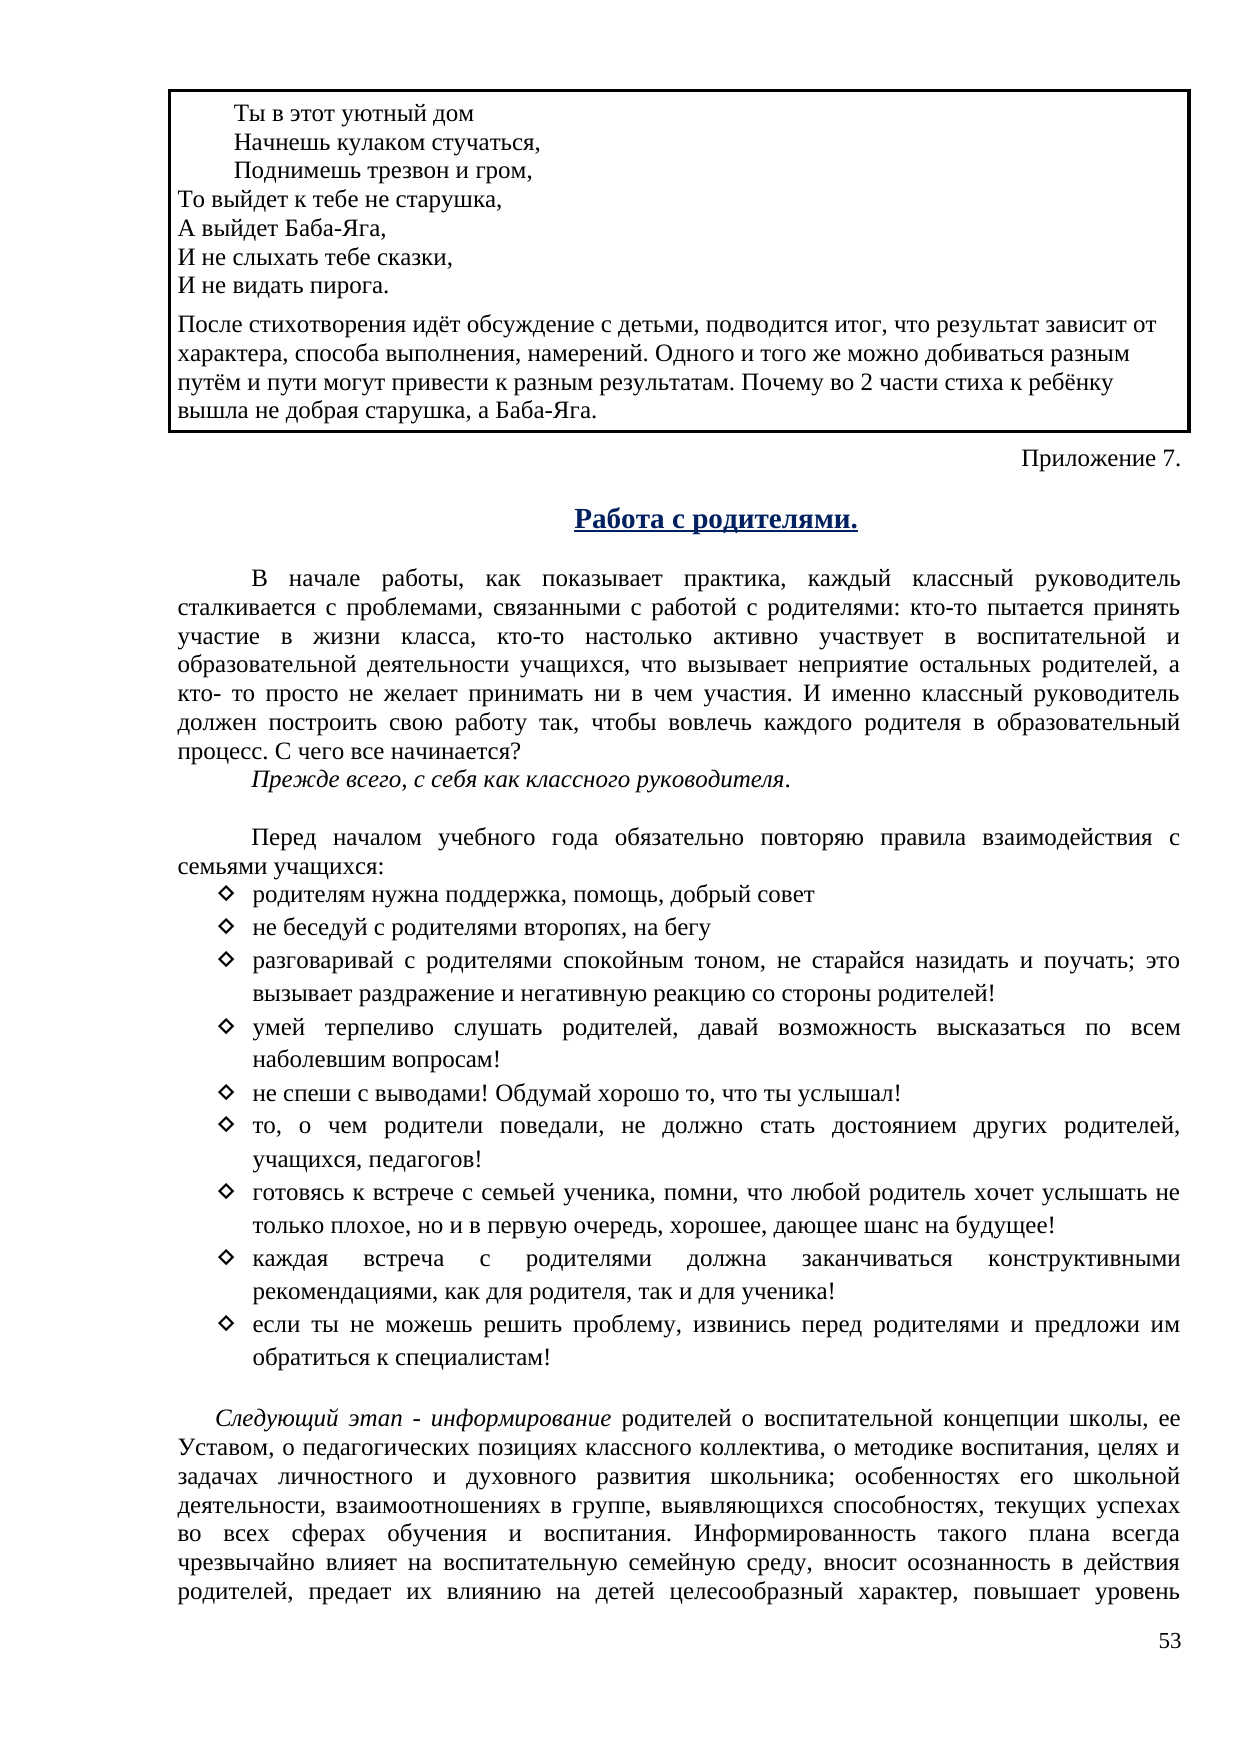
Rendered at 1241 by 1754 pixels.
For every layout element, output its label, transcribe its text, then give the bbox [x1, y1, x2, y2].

list родителям нужна поддержка, помощь, добрый совет [215, 879, 1181, 908]
list не беседуй с родителями второпях, на бегу [215, 912, 1181, 941]
list умей терпеливо слушать родителей, давай возможность высказаться по всем наболевшим вопросам! [215, 1012, 1181, 1073]
text Прежде всего, с себя как классного руководителя. [177, 764, 1181, 793]
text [171, 92, 1187, 299]
list готовясь к встрече с семьей ученика, помни, что любой родитель хочет услышать не только плохое, но и в первую очередь, хорошее, дающее шанс на будущее! [215, 1177, 1181, 1238]
text В начале работы, как показывает практика, каждый классный руководитель сталкивается с проблемами, связанными с работой с родителями: кто-то пытается принять участие в жизни класса, кто-то настолько активно участвует в воспитательной и образовательной деятельности учащихся, что вызывает неприятие остальных родителей, а кто- то просто не желает принимать ни в чем участия. И именно классный руководитель должен построить свою работу так, чтобы вовлечь каждого родителя в образовательный процесс. С чего все начинается? [177, 563, 1181, 764]
text После стихотворения идёт обсуждение с детьми, подводится итог, что результат зависит от характера, способа выполнения, намерений. Одного и того же можно добиваться разным путём и пути могут привести к разным результатам. Почему во 2 части стиха к ребёнку вышла не добрая старушка, а Баба-Яга. [171, 300, 1187, 430]
list не спеши с выводами! Обдумай хорошо то, что ты услышал! [215, 1078, 1181, 1106]
text Приложение 7. [177, 443, 1181, 472]
text Работа с родителями. [177, 501, 1181, 534]
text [177, 1403, 1181, 1605]
text Перед началом учебного года обязательно повторяю правила взаимодействия с семьями учащихся: [177, 822, 1181, 879]
list каждая встреча с родителями должна заканчиваться конструктивными рекомендациями, как для родителя, так и для ученика! [215, 1243, 1181, 1304]
list если ты не можешь решить проблему, извинись перед родителями и предложи им обратиться к специалистам! [215, 1309, 1181, 1371]
list то, о чем родители поведали, не должно стать достоянием других родителей, учащихся, педагогов! [215, 1111, 1181, 1172]
list разговаривай с родителями спокойным тоном, не старайся назидать и поучать; это вызывает раздражение и негативную реакцию со стороны родителей! [215, 946, 1181, 1007]
